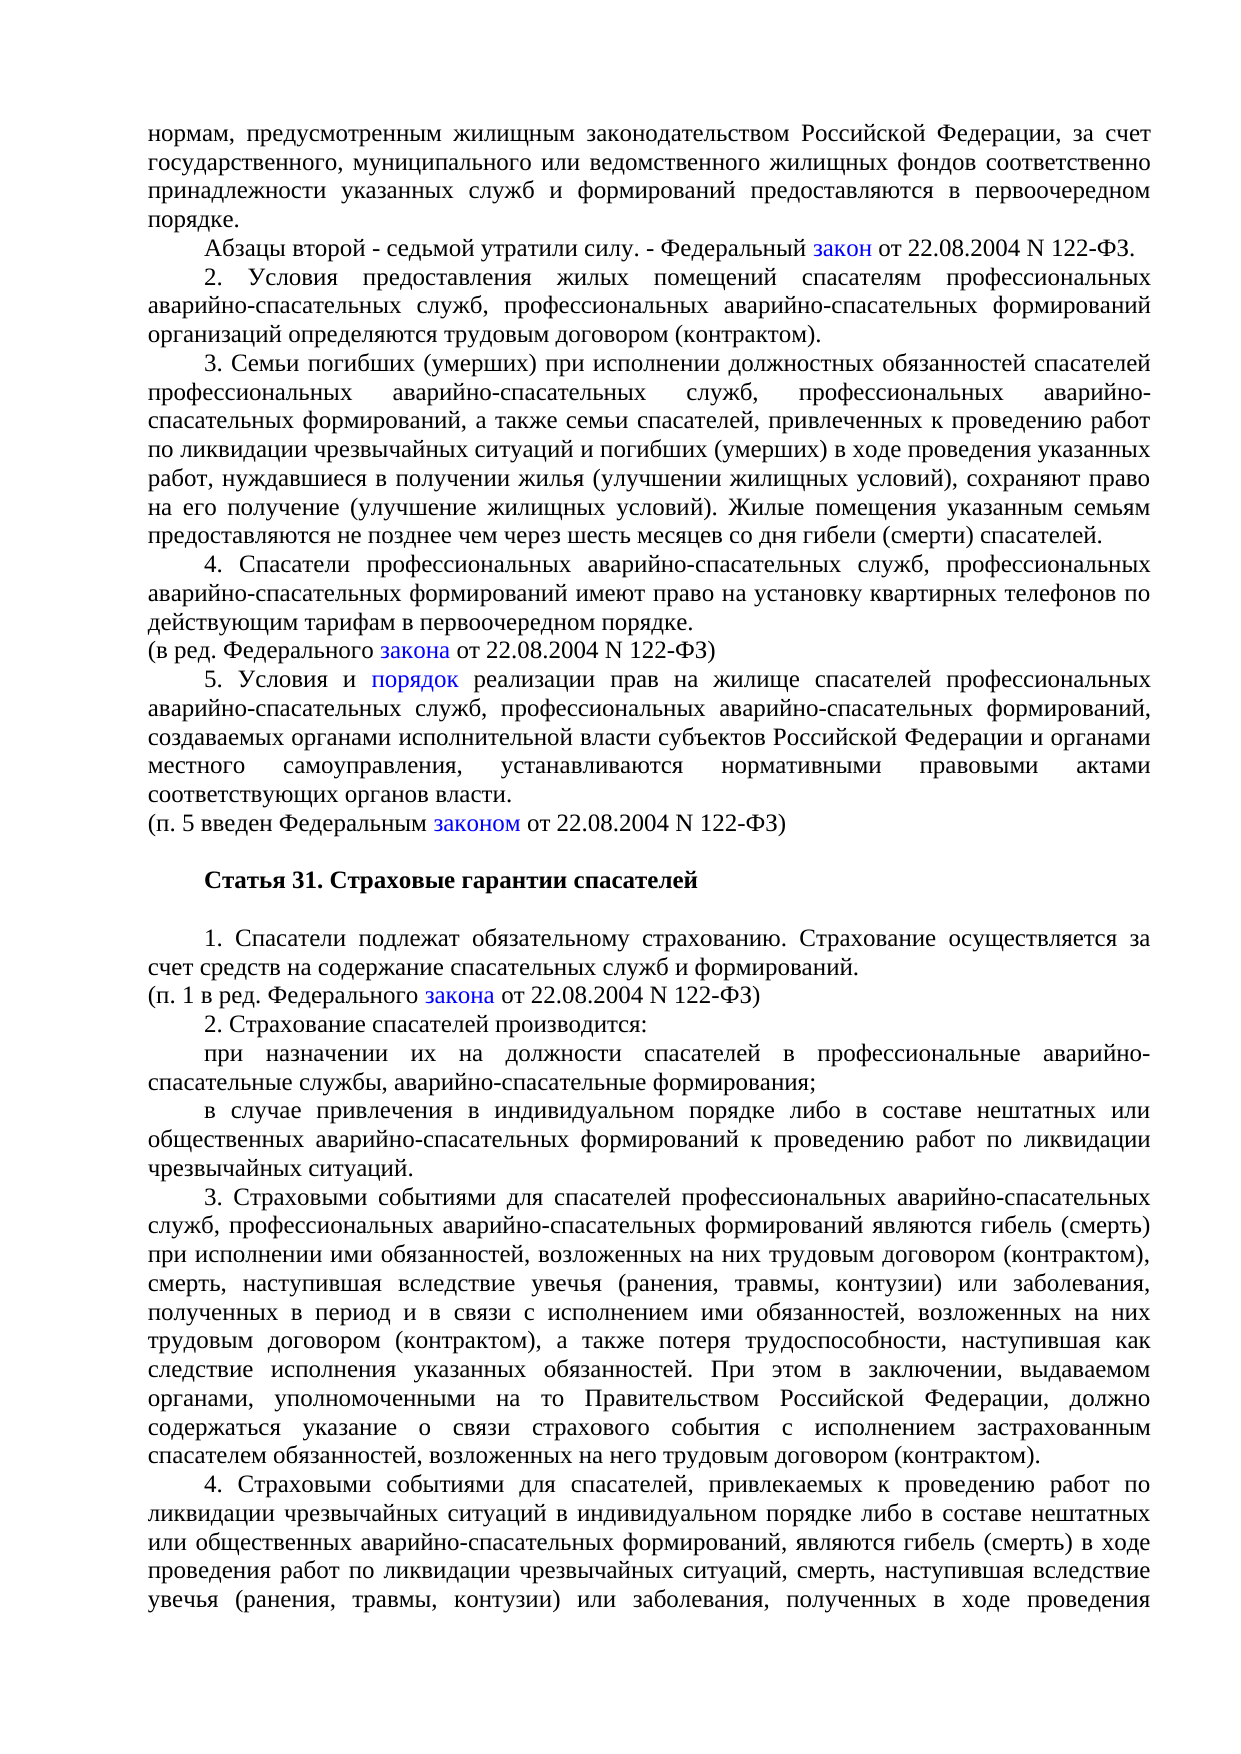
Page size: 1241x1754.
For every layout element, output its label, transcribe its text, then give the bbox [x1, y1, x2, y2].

text 3. Страховыми событиями для спасателей профессиональных аварийно-спасательных служб, профессиональных аварийно-спасательных формирований являются гибель (смерть) при исполнении ими обязанностей, возложенных на них трудовым договором (контрактом), смерть, наступившая вследствие увечья (ранения, травмы, контузии) или заболевания, полученных в период и в связи с исполнением ими обязанностей, возложенных на них трудовым договором (контрактом), а также потеря трудоспособности, наступившая как следствие исполнения указанных обязанностей. При этом в заключении, выдаваемом органами, уполномоченными на то Правительством Российской Федерации, должно содержаться указание о связи страхового события с исполнением застрахованным спасателем обязанностей, возложенных на него трудовым договором (контрактом). [148, 1182, 1152, 1469]
text 3. Семьи погибших (умерших) при исполнении должностных обязанностей спасателей профессиональных аварийно-спасательных служб, профессиональных аварийно-спасательных формирований, а также семьи спасателей, привлеченных к проведению работ по ликвидации чрезвычайных ситуаций и погибших (умерших) в ходе проведения указанных работ, нуждавшиеся в получении жилья (улучшении жилищных условий), сохраняют право на его получение (улучшение жилищных условий). Жилые помещения указанным семьям предоставляются не позднее чем через шесть месяцев со дня гибели (смерти) спасателей. [148, 348, 1152, 549]
text 5. Условия и порядок реализации прав на жилище спасателей профессиональных аварийно-спасательных служб, профессиональных аварийно-спасательных формирований, создаваемых органами исполнительной власти субъектов Российской Федерации и органами местного самоуправления, устанавливаются нормативными правовыми актами соответствующих органов власти. [148, 664, 1152, 808]
text 2. Страхование спасателей производится: [148, 1009, 1152, 1038]
title Статья 31. Страховые гарантии спасателей [148, 866, 1152, 894]
text в случае привлечения в индивидуальном порядке либо в составе нештатных или общественных аварийно-спасательных формирований к проведению работ по ликвидации чрезвычайных ситуаций. [148, 1096, 1152, 1182]
text Абзацы второй - седьмой утратили силу. - Федеральный закон от 22.08.2004 N 122-ФЗ. [148, 233, 1152, 262]
text 4. Спасатели профессиональных аварийно-спасательных служб, профессиональных аварийно-спасательных формирований имеют право на установку квартирных телефонов по действующим тарифам в первоочередном порядке. [148, 549, 1152, 636]
text (п. 5 введен Федеральным законом от 22.08.2004 N 122-ФЗ) [148, 808, 1152, 837]
text (п. 1 в ред. Федерального закона от 22.08.2004 N 122-ФЗ) [148, 981, 1152, 1009]
text 2. Условия предоставления жилых помещений спасателям профессиональных аварийно-спасательных служб, профессиональных аварийно-спасательных формирований организаций определяются трудовым договором (контрактом). [148, 262, 1152, 348]
text при назначении их на должности спасателей в профессиональные аварийно-спасательные службы, аварийно-спасательные формирования; [148, 1038, 1152, 1096]
text 1. Спасатели подлежат обязательному страхованию. Страхование осуществляется за счет средств на содержание спасательных служб и формирований. [148, 923, 1152, 981]
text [148, 118, 1152, 233]
text (в ред. Федерального закона от 22.08.2004 N 122-ФЗ) [148, 636, 1152, 664]
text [148, 1469, 1152, 1613]
